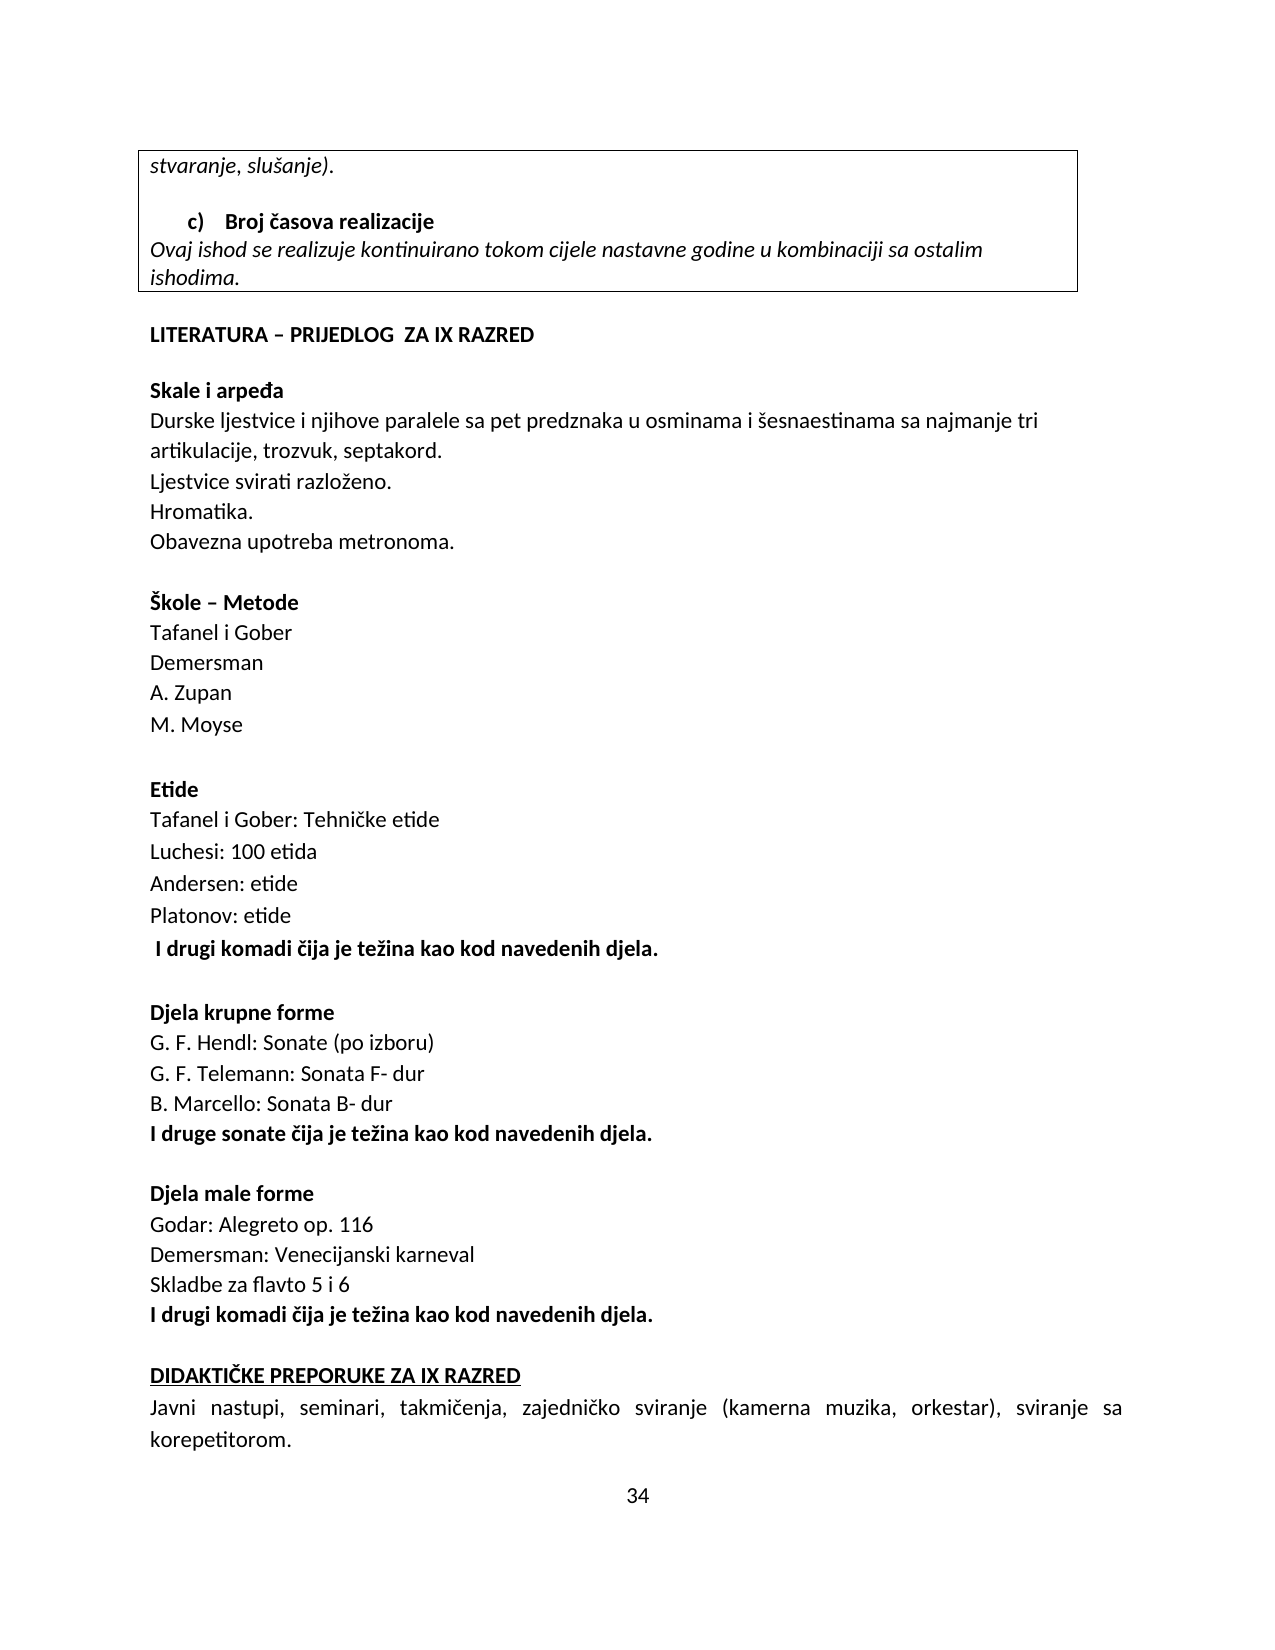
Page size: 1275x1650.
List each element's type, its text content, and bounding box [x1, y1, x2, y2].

text G. F. Hendl: Sonate (po izboru) [150, 1028, 1125, 1056]
text DIDAKTIČKE PREPORUKE ZA IX RAZRED [150, 1361, 1125, 1389]
text A. Zupan [150, 678, 1125, 706]
text Skale i arpeđa [150, 376, 1125, 404]
text Etide [150, 775, 1125, 803]
text Javni nastupi, seminari, takmičenja, zajedničko sviranje (kamerna muzika, orkestar), sviranje sa korepetitorom. [150, 1393, 1125, 1453]
text Demersman: Venecijanski karneval [150, 1240, 1125, 1268]
text Hromatika. [150, 497, 1125, 525]
text Djela male forme [150, 1179, 1125, 1207]
text LITERATURA – PRIJEDLOG ZA IX RAZRED [150, 320, 1125, 348]
text Škole – Metode [150, 588, 1125, 616]
text Luchesi: 100 etida [150, 837, 1125, 865]
text Ljestvice svirati razloženo. [150, 467, 1125, 495]
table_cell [139, 151, 1077, 291]
text I drugi komadi čija je težina kao kod navedenih djela. [150, 934, 1125, 962]
text Tafanel i Gober: Tehničke etide [150, 805, 1125, 833]
text Godar: Alegreto op. 116 [150, 1210, 1125, 1238]
text Platonov: etide [150, 902, 1125, 930]
text Andersen: etide [150, 869, 1125, 897]
text Tafanel i Gober [150, 618, 1125, 646]
text Durske ljestvice i njihove paralele sa pet predznaka u osminama i šesnaestinama sa najmanje tri artikulacije, trozvuk, septakord. [150, 406, 1125, 465]
text Djela krupne forme [150, 998, 1125, 1026]
text Demersman [150, 648, 1125, 676]
text B. Marcello: Sonata B- dur [150, 1089, 1125, 1117]
text M. Moyse [150, 711, 1125, 738]
text Skladbe za flavto 5 i 6 [150, 1270, 1125, 1298]
text I druge sonate čija je težina kao kod navedenih djela. [150, 1119, 1125, 1147]
text G. F. Telemann: Sonata F- dur [150, 1059, 1125, 1087]
text Obavezna upotreba metronoma. [150, 527, 1125, 555]
text I drugi komadi čija je težina kao kod navedenih djela. [150, 1300, 1125, 1328]
